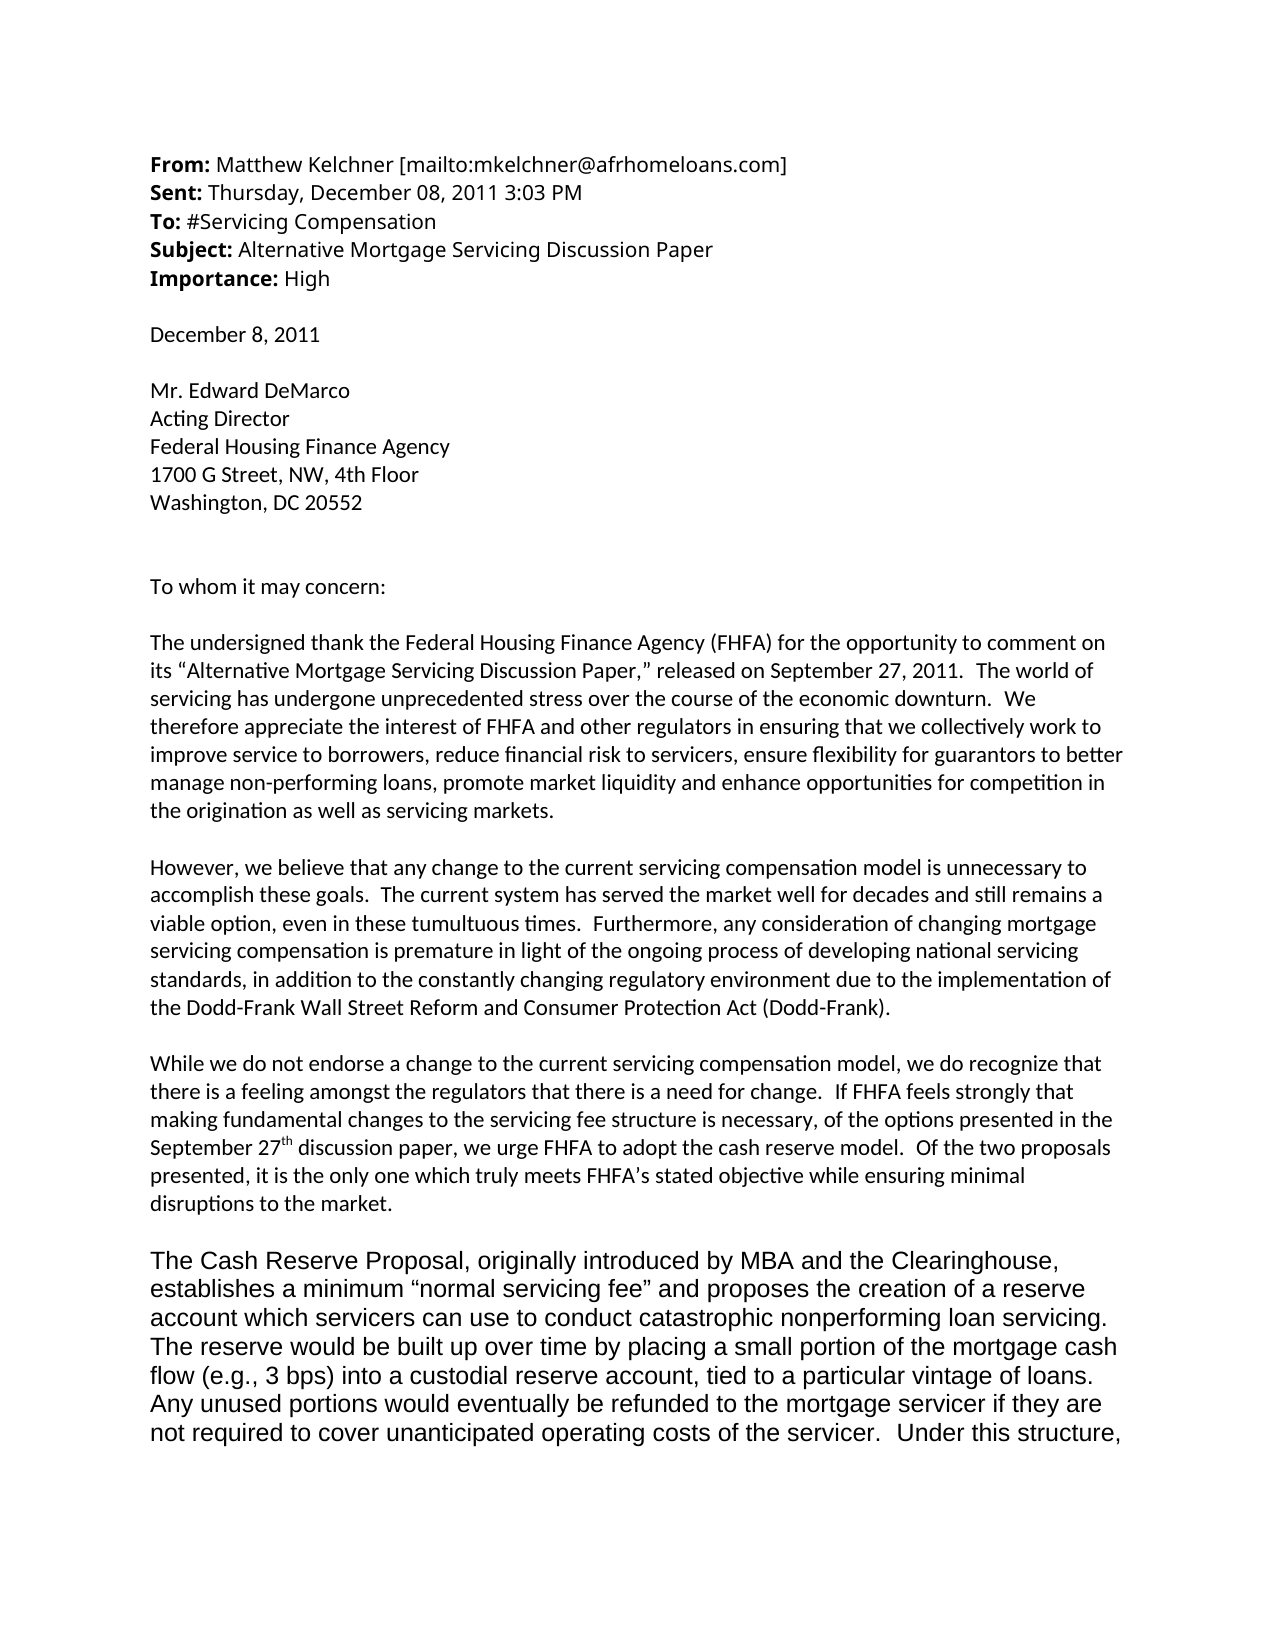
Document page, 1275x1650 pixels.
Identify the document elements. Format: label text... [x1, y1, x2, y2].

text The undersigned thank the Federal Housing Finance Agency (FHFA) for the opportunity to comment on its “Alternative Mortgage Servicing Discussion Paper,” released on September 27, 2011. The world of servicing has undergone unprecedented stress over the course of the economic downturn. We therefore appreciate the interest of FHFA and other regulators in ensuring that we collectively work to improve service to borrowers, reduce financial risk to servicers, ensure flexibility for guarantors to better manage non-performing loans, promote market liquidity and enhance opportunities for competition in the origination as well as servicing markets. [150, 628, 1125, 824]
text Washington, DC 20552 [150, 488, 1125, 516]
text Mr. Edward DeMarco [150, 376, 1125, 404]
text While we do not endorse a change to the current servicing compensation model, we do recognize that there is a feeling amongst the regulators that there is a need for change. If FHFA feels strongly that making fundamental changes to the servicing fee structure is necessary, of the options presented in the September 27th discussion paper, we urge FHFA to adopt the cash reserve model. Of the two proposals presented, it is the only one which truly meets FHFA’s stated objective while ensuring minimal disruptions to the market. [150, 1049, 1125, 1217]
text Acting Director [150, 404, 1125, 432]
text However, we believe that any change to the current servicing compensation model is unnecessary to accomplish these goals. The current system has served the market well for decades and still remains a viable option, even in these tumultuous times. Furthermore, any consideration of changing mortgage servicing compensation is premature in light of the ongoing process of developing national servicing standards, in addition to the constantly changing regulatory environment due to the implementation of the Dodd-Frank Wall Street Reform and Consumer Protection Act (Dodd-Frank). [150, 853, 1125, 1021]
text Federal Housing Finance Agency [150, 432, 1125, 460]
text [150, 1217, 1125, 1447]
text To whom it may concern: [150, 572, 1125, 600]
text From: Matthew Kelchner [mailto:mkelchner@afrhomeloans.com] Sent: Thursday, December 08, 2011 3:03 PM To: #Servicing Compensation Subject: Alternative Mortgage Servicing Discussion Paper Importance: High [150, 150, 1125, 292]
text 1700 G Street, NW, 4th Floor [150, 460, 1125, 488]
text December 8, 2011 [150, 320, 1125, 348]
